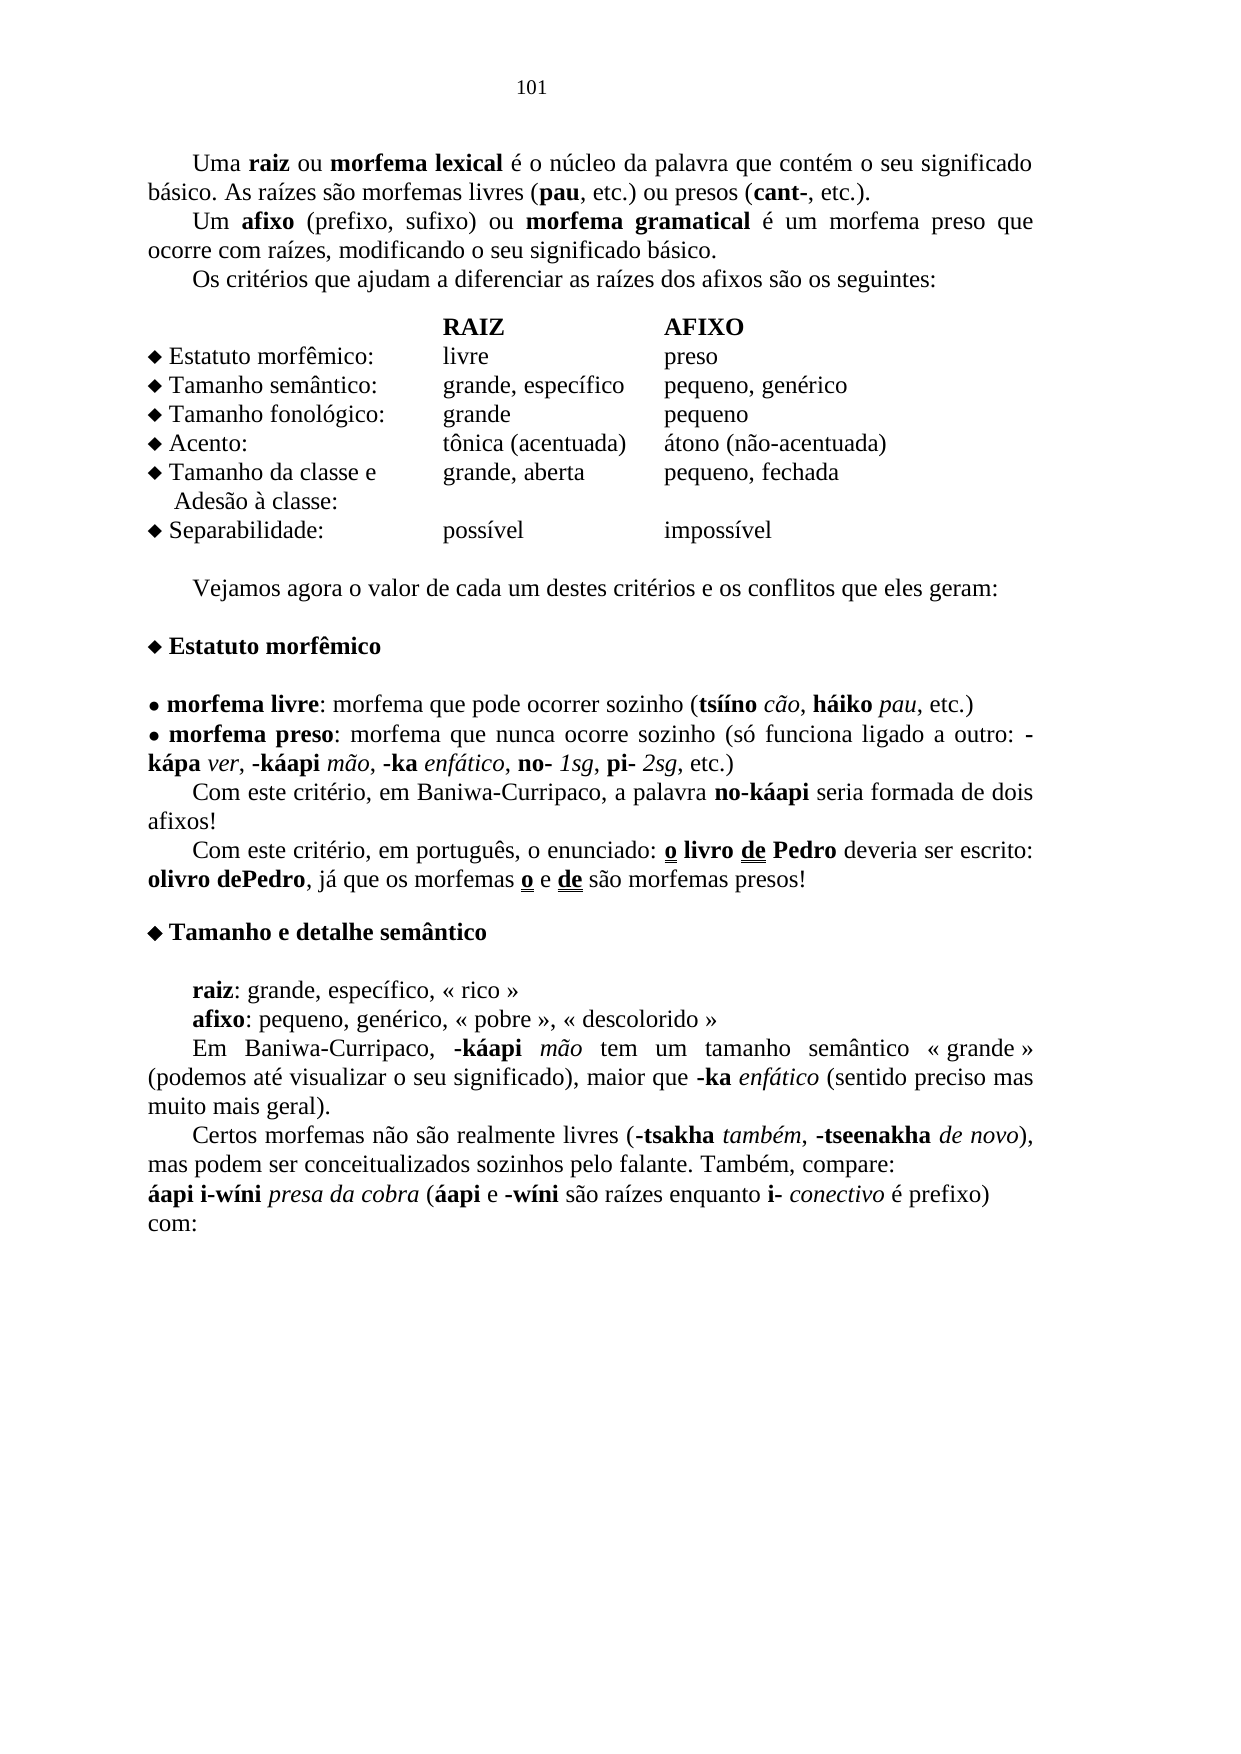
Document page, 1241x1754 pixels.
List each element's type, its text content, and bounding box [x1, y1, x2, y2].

text Tamanho da classe e grande, aberta pequeno, fechada [148, 457, 1033, 486]
text Estatuto morfêmico: livre preso [148, 341, 1033, 370]
text Certos morfemas não são realmente livres (-tsakha também, -tseenakha de novo), mas podem ser conceitualizados sozinhos pelo falante. Também, compare: [148, 1120, 1033, 1178]
text Vejamos agora o valor de cada um destes critérios e os conflitos que eles geram: [148, 573, 1033, 602]
text Tamanho e detalhe semântico [148, 917, 1033, 946]
text Estatuto morfêmico [148, 631, 1033, 660]
text ● morfema livre: morfema que pode ocorrer sozinho (tsííno cão, háiko pau, etc.) [148, 689, 1033, 718]
text Separabilidade: possível impossível [148, 515, 1033, 544]
text ● morfema preso: morfema que nunca ocorre sozinho (só funciona ligado a outro: -kápa ver, -káapi mão, -ka enfático, no- 1sg, pi- 2sg, etc.) [148, 718, 1033, 777]
text raiz: grande, específico, « rico » [148, 975, 1033, 1004]
text Com este critério, em Baniwa-Curripaco, a palavra no-káapi seria formada de dois afixos! [148, 777, 1033, 835]
text Acento: tônica (acentuada) átono (não-acentuada) [148, 428, 1033, 457]
text afixo: pequeno, genérico, « pobre », « descolorido » [148, 1004, 1033, 1033]
text Tamanho semântico: grande, específico pequeno, genérico [148, 370, 1033, 399]
text Um afixo (prefixo, sufixo) ou morfema gramatical é um morfema preso que ocorre com raízes, modificando o seu significado básico. [148, 206, 1033, 264]
text Adesão à classe: [148, 486, 1033, 515]
text áapi i-wíni presa da cobra (áapi e -wíni são raízes enquanto i- conectivo é prefixo) [148, 1178, 1033, 1207]
text com: [148, 1207, 1033, 1237]
text Uma raiz ou morfema lexical é o núcleo da palavra que contém o seu significado básico. As raízes são morfemas livres (pau, etc.) ou presos (cant-, etc.). [148, 148, 1033, 206]
text RAIZ AFIXO [148, 312, 1033, 341]
text Com este critério, em português, o enunciado: o livro de Pedro deveria ser escrito: olivro dePedro, já que os morfemas o e de são morfemas presos! [148, 835, 1033, 893]
text Em Baniwa-Curripaco, -káapi mão tem um tamanho semântico « grande » (podemos até visualizar o seu significado), maior que -ka enfático (sentido preciso mas muito mais geral). [148, 1033, 1033, 1120]
text Tamanho fonológico: grande pequeno [148, 399, 1033, 428]
text Os critérios que ajudam a diferenciar as raízes dos afixos são os seguintes: [148, 264, 1033, 293]
